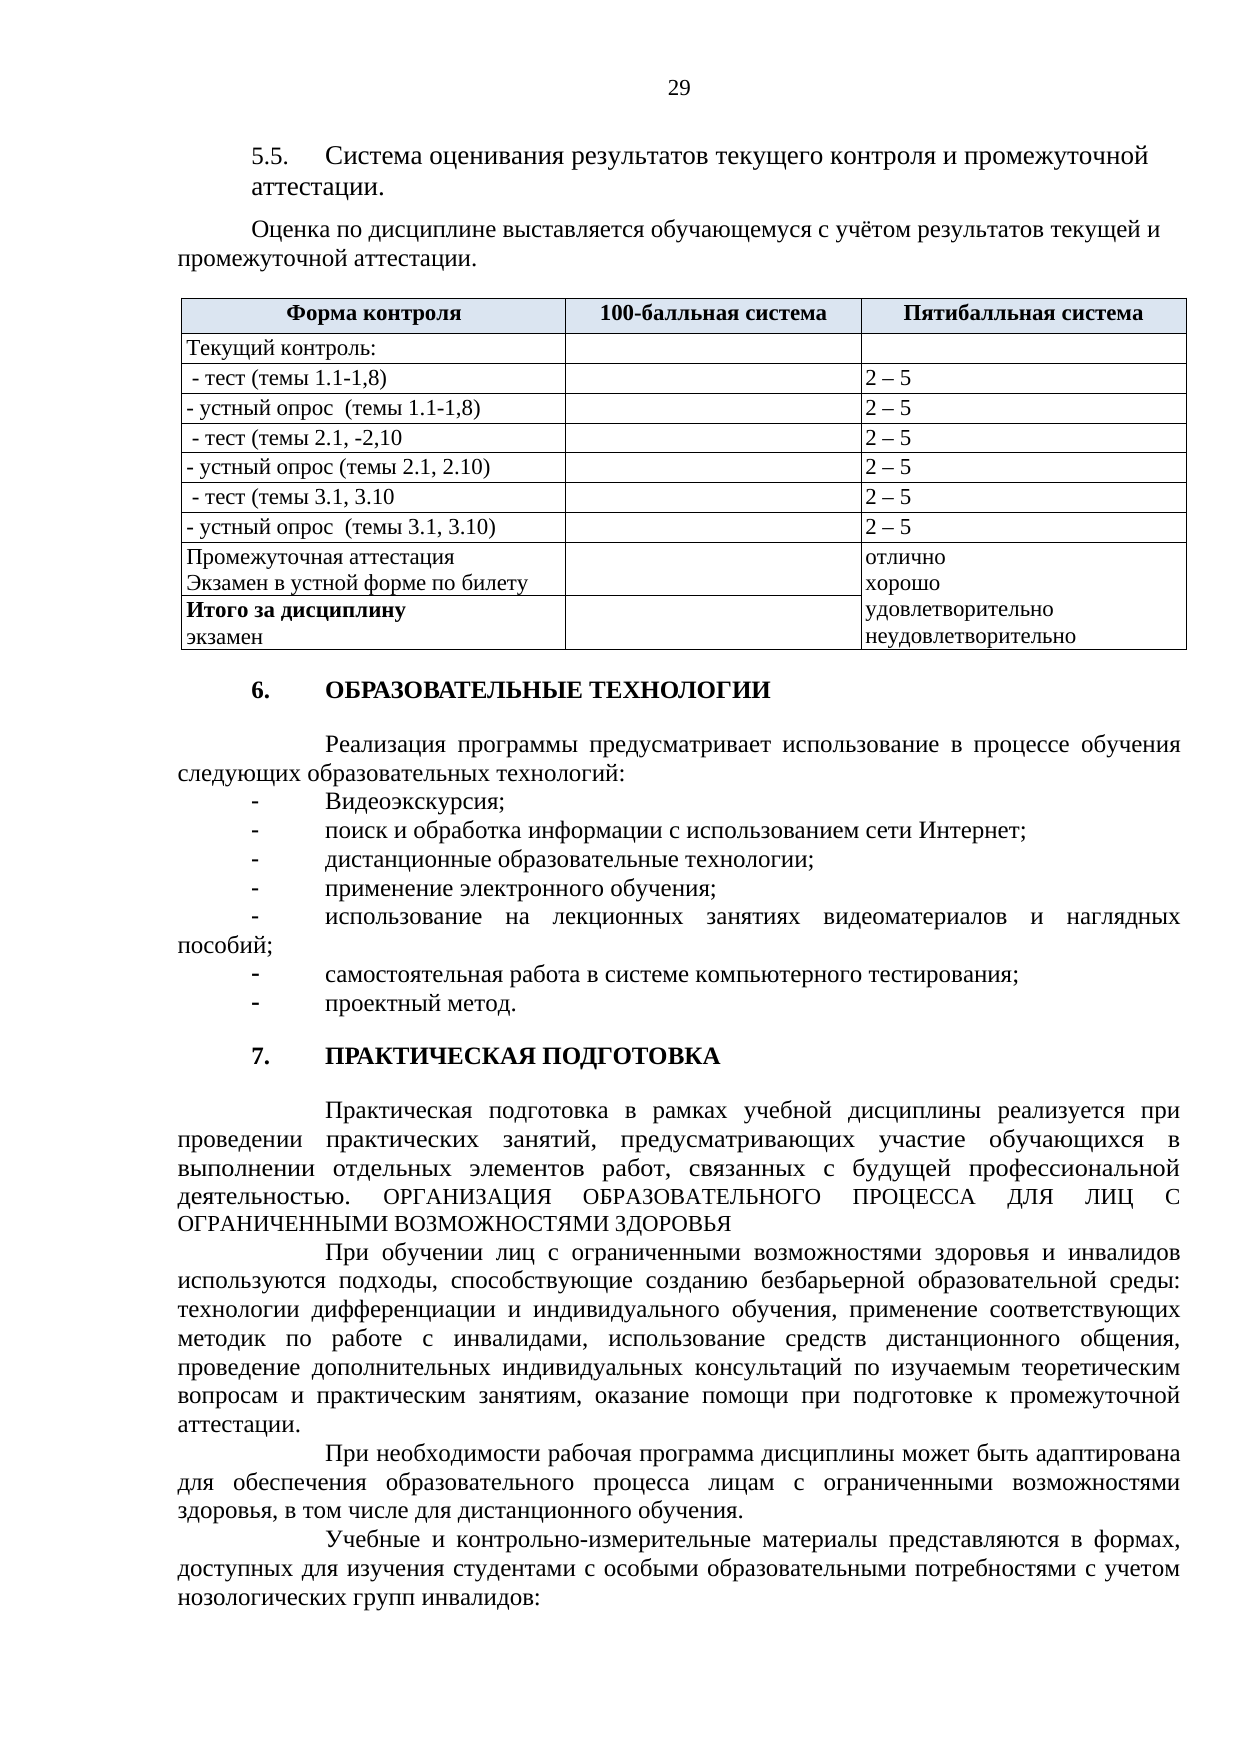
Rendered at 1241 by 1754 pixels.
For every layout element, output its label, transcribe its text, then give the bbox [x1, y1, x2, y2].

table_cell [566, 394, 861, 422]
table_cell - тест (темы 2.1, -2,10 [182, 424, 565, 452]
table_header Форма контроля [182, 299, 565, 333]
table_cell 2 – 5 [862, 453, 1186, 482]
list При обучении лиц с ограниченными возможностями здоровья и инвалидов используются подходы, способствующие созданию безбарьерной образовательной среды: технологии дифференциации и индивидуального обучения, применение соответствующих методик по работе с инвалидами, использование средств дистанционного общения, проведение дополнительных индивидуальных консультаций по изучаемым теоретическим вопросам и практическим занятиям, оказание помощи при подготовке к промежуточной аттестации. [177, 1237, 1181, 1438]
table_cell [566, 513, 861, 542]
subtitle Система оценивания результатов текущего контроля и промежуточной аттестации. [251, 139, 1181, 201]
list Видеоэкскурсия; [177, 786, 1181, 815]
table_cell [566, 364, 861, 393]
table_cell [566, 424, 861, 452]
table_cell [566, 453, 861, 482]
table_cell [566, 543, 861, 595]
list дистанционные образовательные технологии; [177, 844, 1181, 873]
table_cell [566, 483, 861, 512]
table_cell Итого за дисциплину экзамен [182, 596, 565, 649]
subtitle ОБРАЗОВАТЕЛЬНЫЕ ТЕХНОЛОГИИ [251, 675, 1181, 704]
list проектный метод. [177, 988, 1181, 1016]
list поиск и обработка информации с использованием сети Интернет; [177, 815, 1181, 844]
list применение электронного обучения; [177, 873, 1181, 901]
table_cell [566, 596, 861, 649]
table_cell [566, 334, 861, 363]
subtitle ПРАКТИЧЕСКАЯ ПОДГОТОВКА [251, 1041, 1181, 1070]
table_cell 2 – 5 [862, 364, 1186, 393]
table_header 100-балльная система [566, 299, 861, 333]
list самостоятельная работа в системе компьютерного тестирования; [177, 959, 1181, 988]
list Реализация программы предусматривает использование в процессе обучения следующих образовательных технологий: [177, 729, 1181, 786]
list Учебные и контрольно-измерительные материалы представляются в формах, доступных для изучения студентами с особыми образовательными потребностями с учетом нозологических групп инвалидов: [177, 1524, 1181, 1610]
table_cell 2 – 5 [862, 513, 1186, 542]
table_cell - тест (темы 3.1, 3.10 [182, 483, 565, 512]
table_cell 2 – 5 [862, 483, 1186, 512]
table_cell 2 – 5 [862, 424, 1186, 452]
table_header Пятибалльная система [862, 299, 1186, 333]
list использование на лекционных занятиях видеоматериалов и наглядных пособий; [177, 901, 1181, 959]
table_cell - тест (темы 1.1-1,8) [182, 364, 565, 393]
table_cell отлично хорошо удовлетворительно неудовлетворительно [862, 543, 1186, 649]
table_cell Промежуточная аттестация Экзамен в устной форме по билету [182, 543, 565, 595]
table_cell - устный опрос (темы 3.1, 3.10) [182, 513, 565, 542]
table_cell - устный опрос (темы 1.1-1,8) [182, 394, 565, 422]
table_cell [862, 334, 1186, 363]
table_cell - устный опрос (темы 2.1, 2.10) [182, 453, 565, 482]
list Практическая подготовка в рамках учебной дисциплины реализуется при проведении практических занятий, предусматривающих участие обучающихся в выполнении отдельных элементов работ, связанных с будущей профессиональной деятельностью. ОРГАНИЗАЦИЯ ОБРАЗОВАТЕЛЬНОГО ПРОЦЕССА ДЛЯ ЛИЦ С ОГРАНИЧЕННЫМИ ВОЗМОЖНОСТЯМИ ЗДОРОВЬЯ [177, 1095, 1181, 1237]
text Оценка по дисциплине выставляется обучающемуся с учётом результатов текущей и промежуточной аттестации. [177, 214, 1181, 271]
list При необходимости рабочая программа дисциплины может быть адаптирована для обеспечения образовательного процесса лицам с ограниченными возможностями здоровья, в том числе для дистанционного обучения. [177, 1438, 1181, 1524]
table_cell Текущий контроль: [182, 334, 565, 363]
table_cell 2 – 5 [862, 394, 1186, 422]
